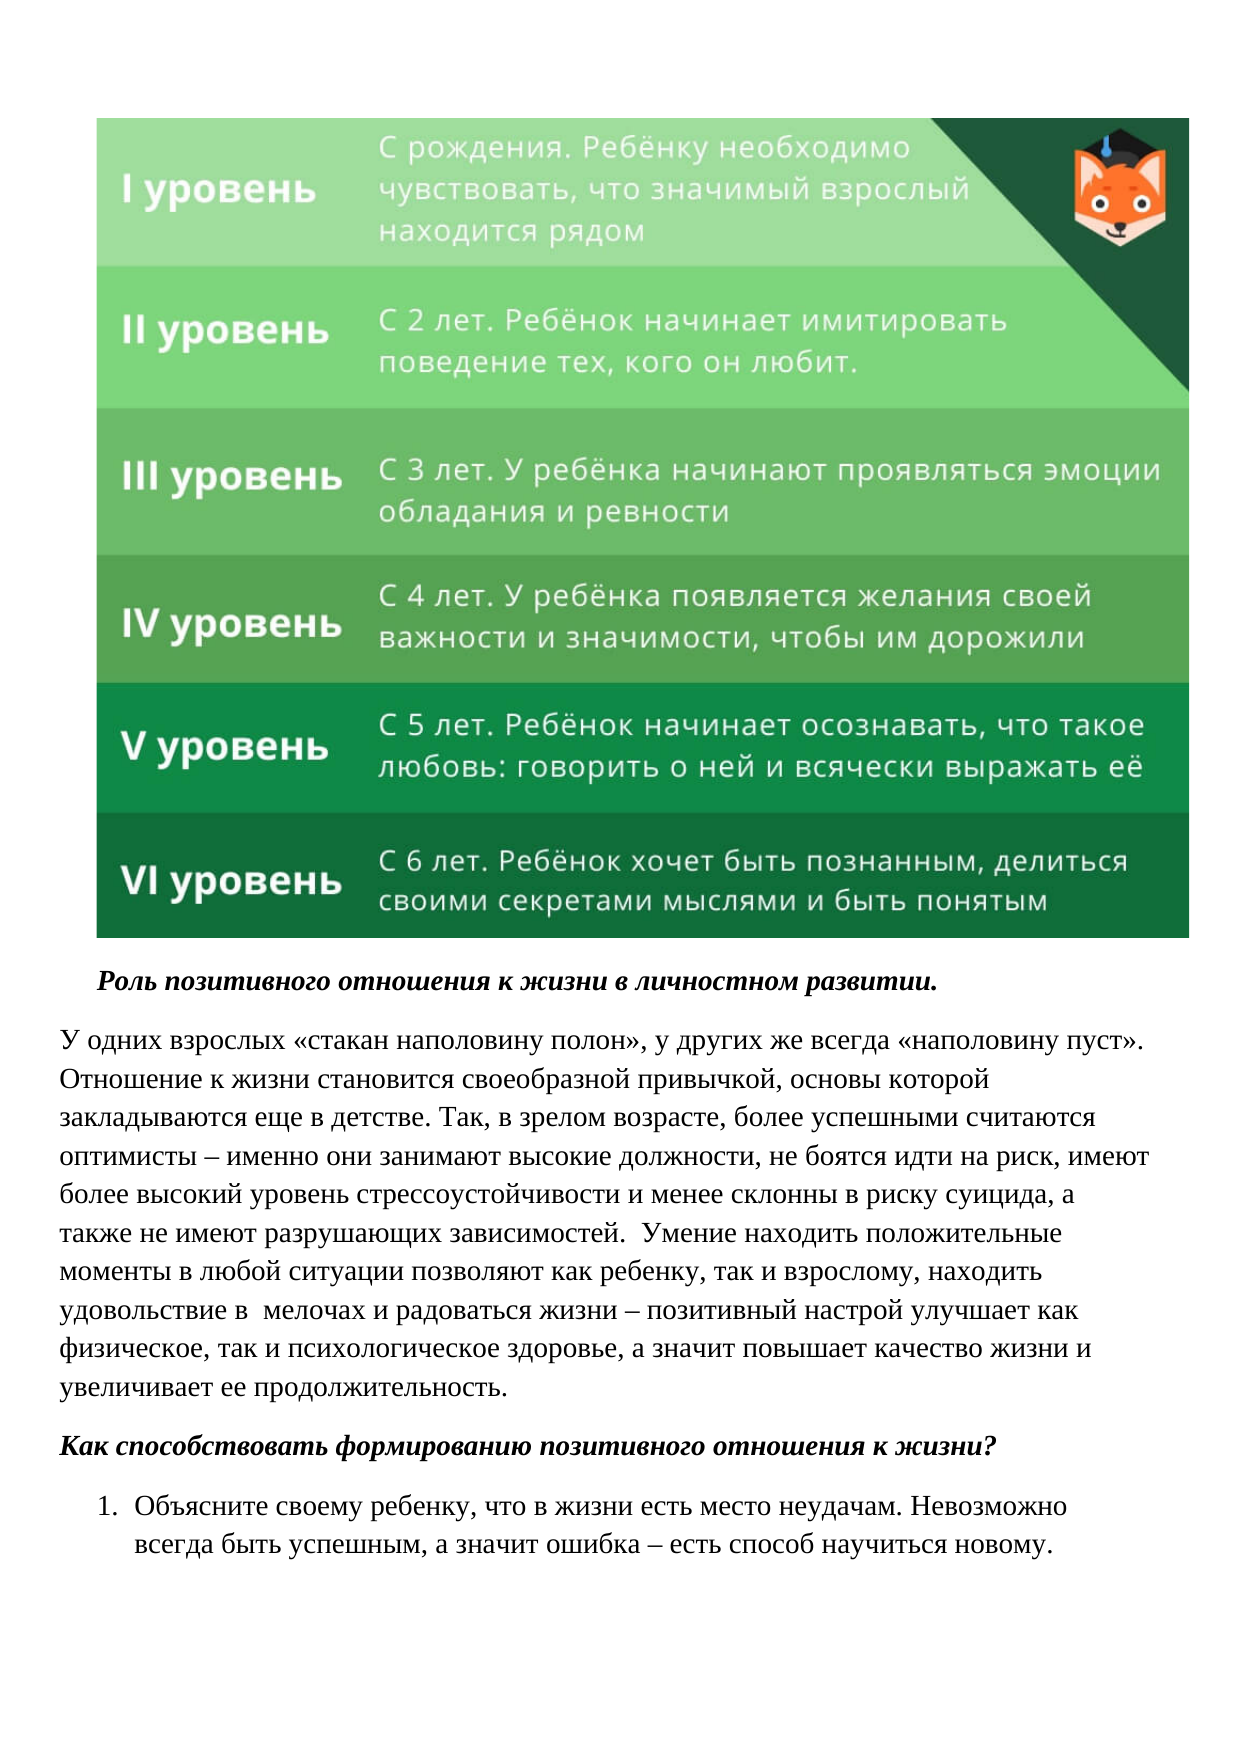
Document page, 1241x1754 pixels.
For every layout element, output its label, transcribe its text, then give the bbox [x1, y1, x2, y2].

text У одних взрослых «стакан наполовину полон», у других же всегда «наполовину пуст». Отношение к жизни становится своеобразной привычкой, основы которой закладываются еще в детстве. Так, в зрелом возрасте, более успешными считаются оптимисты – именно они занимают высокие должности, не боятся идти на риск, имеют более высокий уровень стрессоустойчивости и менее склонны в риску суицида, а также не имеют разрушающих зависимостей. Умение находить положительные моменты в любой ситуации позволяют как ребенку, так и взрослому, находить удовольствие в мелочах и радоваться жизни – позитивный настрой улучшает как физическое, так и психологическое здоровье, а значит повышает качество жизни и увеличивает ее продолжительность. [59, 1022, 1152, 1403]
text Как способствовать формированию позитивного отношения к жизни? [59, 1428, 1152, 1462]
picture [96, 118, 1190, 938]
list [97, 1488, 1152, 1560]
text Роль позитивного отношения к жизни в личностном развитии. [97, 963, 1152, 996]
